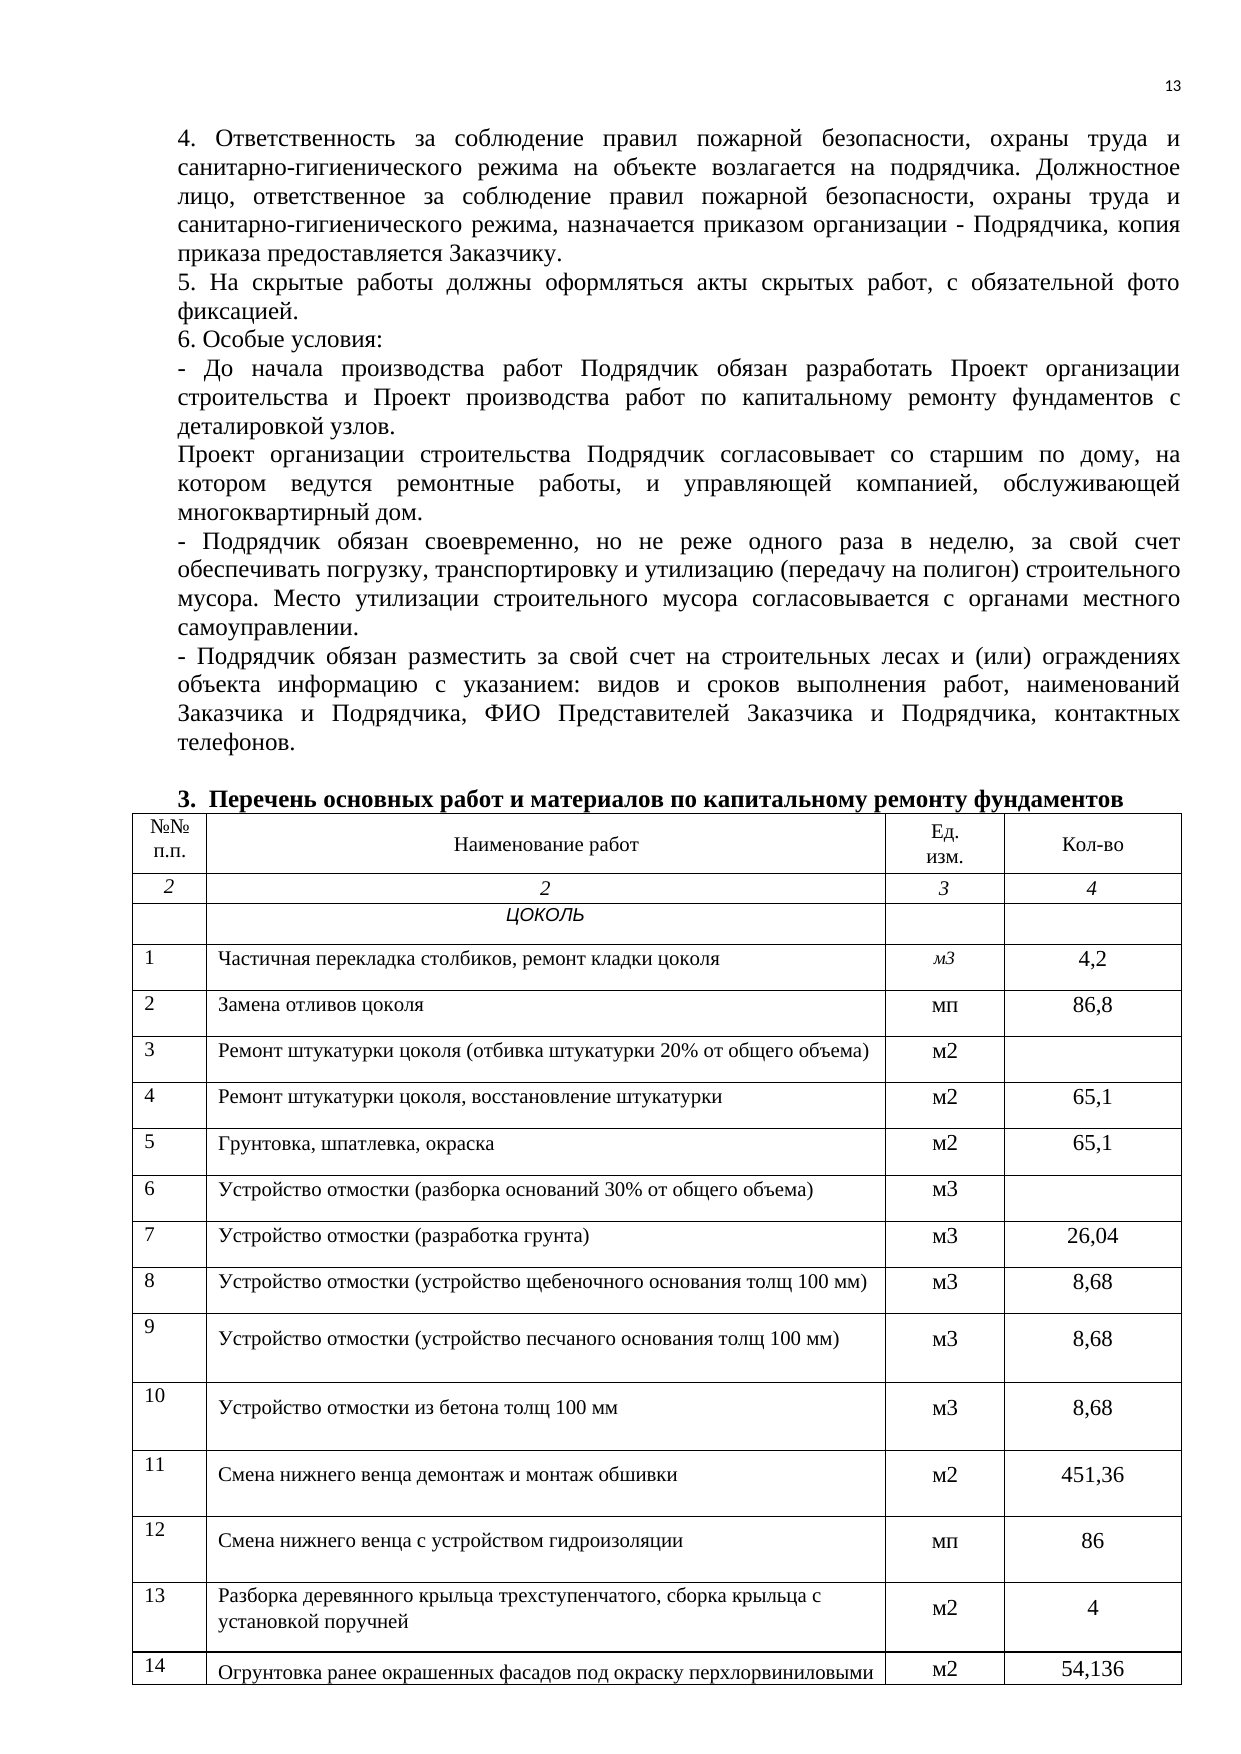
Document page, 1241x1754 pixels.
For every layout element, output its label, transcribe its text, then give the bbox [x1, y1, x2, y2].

table_cell 86 [1005, 1517, 1181, 1582]
table_cell 14 [133, 1653, 206, 1684]
table_header Наименование работ [207, 814, 885, 873]
table_cell 86,8 [1005, 991, 1181, 1036]
table_cell [1005, 904, 1181, 944]
table_header Кол-во [1005, 814, 1181, 873]
table_cell [886, 904, 1004, 944]
text 6. Особые условия: [177, 324, 1181, 353]
table_cell 10 [133, 1383, 206, 1450]
table_cell 8,68 [1005, 1383, 1181, 1450]
text - Подрядчик обязан разместить за свой счет на строительных лесах и (или) ограждениях объекта информацию с указанием: видов и сроков выполнения работ, наименований Заказчика и Подрядчика, ФИО Представителей Заказчика и Подрядчика, контактных телефонов. [177, 641, 1181, 756]
table_cell 54,136 [1005, 1653, 1181, 1684]
table_cell Грунтовка, шпатлевка, окраска [207, 1129, 885, 1174]
table_cell Устройство отмостки (устройство щебеночного основания толщ 100 мм) [207, 1268, 885, 1313]
table_cell Устройство отмостки (устройство песчаного основания толщ 100 мм) [207, 1314, 885, 1382]
table_cell м3 [886, 945, 1004, 990]
table_cell 5 [133, 1129, 206, 1174]
table_cell [1005, 1037, 1181, 1082]
table_cell ЦОКОЛЬ [207, 904, 885, 944]
table_cell Частичная перекладка столбиков, ремонт кладки цоколя [207, 945, 885, 990]
table_cell 4 [1005, 874, 1181, 902]
text Проект организации строительства Подрядчик согласовывает со старшим по дому, на котором ведутся ремонтные работы, и управляющей компанией, обслуживающей многоквартирный дом. [177, 439, 1181, 526]
table_cell м3 [886, 1176, 1004, 1221]
text 3. Перечень основных работ и материалов по капитальному ремонту фундаментов [177, 784, 1181, 813]
table_cell м2 [886, 1653, 1004, 1684]
table_cell 9 [133, 1314, 206, 1382]
table_cell Ремонт штукатурки цоколя (отбивка штукатурки 20% от общего объема) [207, 1037, 885, 1082]
table_cell м2 [886, 1451, 1004, 1516]
table_cell 7 [133, 1222, 206, 1267]
table_cell 3 [133, 1037, 206, 1082]
table_cell 8 [133, 1268, 206, 1313]
table_cell м3 [886, 1383, 1004, 1450]
table_cell 3 [886, 874, 1004, 902]
text 4. Ответственность за соблюдение правил пожарной безопасности, охраны труда и санитарно-гигиенического режима на объекте возлагается на подрядчика. Должностное лицо, ответственное за соблюдение правил пожарной безопасности, охраны труда и санитарно-гигиенического режима, назначается приказом организации - Подрядчика, копия приказа предоставляется Заказчику. [177, 123, 1181, 267]
table_cell 2 [133, 991, 206, 1036]
table_cell [1005, 1176, 1181, 1221]
table_cell м2 [886, 1129, 1004, 1174]
table_cell Замена отливов цоколя [207, 991, 885, 1036]
table_cell м2 [886, 1083, 1004, 1128]
table_cell 26,04 [1005, 1222, 1181, 1267]
table_cell Ремонт штукатурки цоколя, восстановление штукатурки [207, 1083, 885, 1128]
table_cell 4 [1005, 1583, 1181, 1651]
table_header Ед. изм. [886, 814, 1004, 873]
table_cell м2 [886, 1583, 1004, 1651]
table_cell Смена нижнего венца с устройством гидроизоляции [207, 1517, 885, 1582]
table_cell Устройство отмостки (разработка грунта) [207, 1222, 885, 1267]
table_cell мп [886, 1517, 1004, 1582]
table_cell 2 [207, 874, 885, 902]
table_cell 11 [133, 1451, 206, 1516]
table_cell Устройство отмостки (разборка оснований 30% от общего объема) [207, 1176, 885, 1221]
table_cell м3 [886, 1314, 1004, 1382]
table_cell 12 [133, 1517, 206, 1582]
table_cell м3 [886, 1268, 1004, 1313]
table_cell 8,68 [1005, 1268, 1181, 1313]
table_cell 6 [133, 1176, 206, 1221]
text 5. На скрытые работы должны оформляться акты скрытых работ, с обязательной фото фиксацией. [177, 267, 1181, 324]
table_cell м3 [886, 1222, 1004, 1267]
table_cell м2 [886, 1037, 1004, 1082]
table_cell 4 [133, 1083, 206, 1128]
table_cell 2 [133, 874, 206, 902]
table_cell Устройство отмостки из бетона толщ 100 мм [207, 1383, 885, 1450]
table_cell мп [886, 991, 1004, 1036]
table_cell 65,1 [1005, 1083, 1181, 1128]
table_cell 8,68 [1005, 1314, 1181, 1382]
table_cell 13 [133, 1583, 206, 1651]
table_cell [207, 1653, 885, 1684]
table_cell 65,1 [1005, 1129, 1181, 1174]
table_cell 451,36 [1005, 1451, 1181, 1516]
table_cell [133, 904, 206, 944]
text - До начала производства работ Подрядчик обязан разработать Проект организации строительства и Проект производства работ по капитальному ремонту фундаментов с деталировкой узлов. [177, 353, 1181, 439]
table_header №№ п.п. [133, 814, 206, 873]
table_cell Смена нижнего венца демонтаж и монтаж обшивки [207, 1451, 885, 1516]
text - Подрядчик обязан своевременно, но не реже одного раза в неделю, за свой счет обеспечивать погрузку, транспортировку и утилизацию (передачу на полигон) строительного мусора. Место утилизации строительного мусора согласовывается с органами местного самоуправлении. [177, 526, 1181, 641]
table_cell Разборка деревянного крыльца трехступенчатого, сборка крыльца с установкой поручней [207, 1583, 885, 1651]
table_cell 1 [133, 945, 206, 990]
table_cell 4,2 [1005, 945, 1181, 990]
